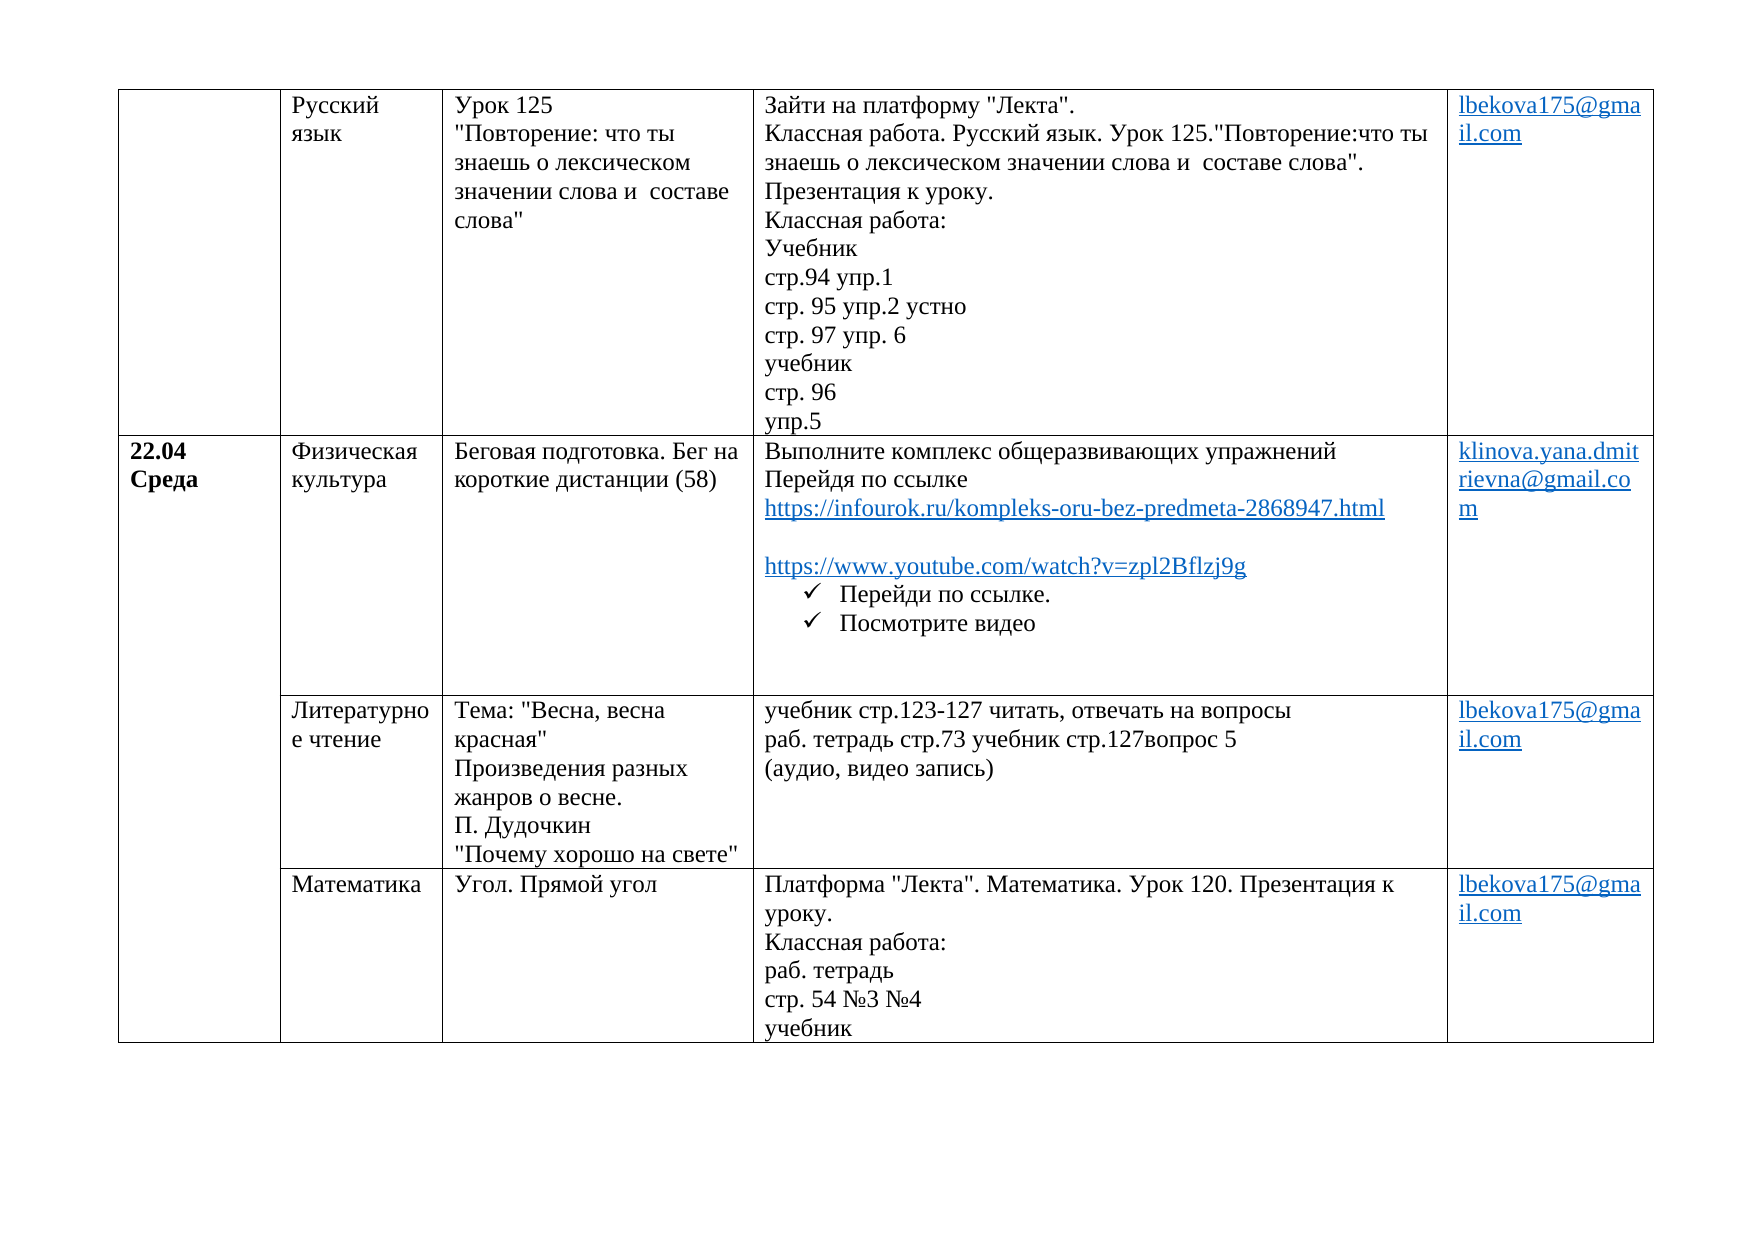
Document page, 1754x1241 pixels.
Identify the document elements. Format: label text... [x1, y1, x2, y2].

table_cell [1448, 869, 1653, 1042]
table_cell Выполните комплекс общеразвивающих упражнений Перейдя по ссылке https://infourok.ru/kompleks-oru-bez-predmeta-2868947.html https://www.youtube.com/watch?v=zpl2Bflzj9g Перейди по ссылке. Посмотрите видео [754, 436, 1447, 694]
table_cell Физическая культура [281, 436, 442, 694]
table_cell 22.04 Среда [119, 436, 280, 1042]
table_cell klinova.yana.dmitrievna@gmail.com [1448, 436, 1653, 694]
table_cell учебник стр.123-127 читать, отвечать на вопросы раб. тетрадь стр.73 учебник стр.127вопрос 5 (аудио, видео запись) [754, 696, 1447, 868]
table_cell Тема: "Весна, весна красная" Произведения разных жанров о весне. П. Дудочкин "Почему хорошо на свете" [443, 696, 753, 868]
table_cell Литературное чтение [281, 696, 442, 868]
table_cell Математика [281, 869, 442, 1042]
table_cell Угол. Прямой угол [443, 869, 753, 1042]
table_cell Урок 125 "Повторение: что ты знаешь о лексическом значении слова и составе слова" [443, 90, 753, 435]
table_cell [754, 869, 1447, 1042]
table_cell lbekova175@gmail.com [1448, 696, 1653, 868]
table_cell Русский язык [281, 90, 442, 435]
table_cell lbekova175@gmail.com [1448, 90, 1653, 435]
table_cell Зайти на платформу "Лекта". Классная работа. Русский язык. Урок 125."Повторение:что ты знаешь о лексическом значении слова и составе слова". Презентация к уроку. Классная работа: Учебник стр.94 упр.1 стр. 95 упр.2 устно стр. 97 упр. 6 учебник стр. 96 упр.5 [754, 90, 1447, 435]
table_cell Беговая подготовка. Бег на короткие дистанции (58) [443, 436, 753, 694]
